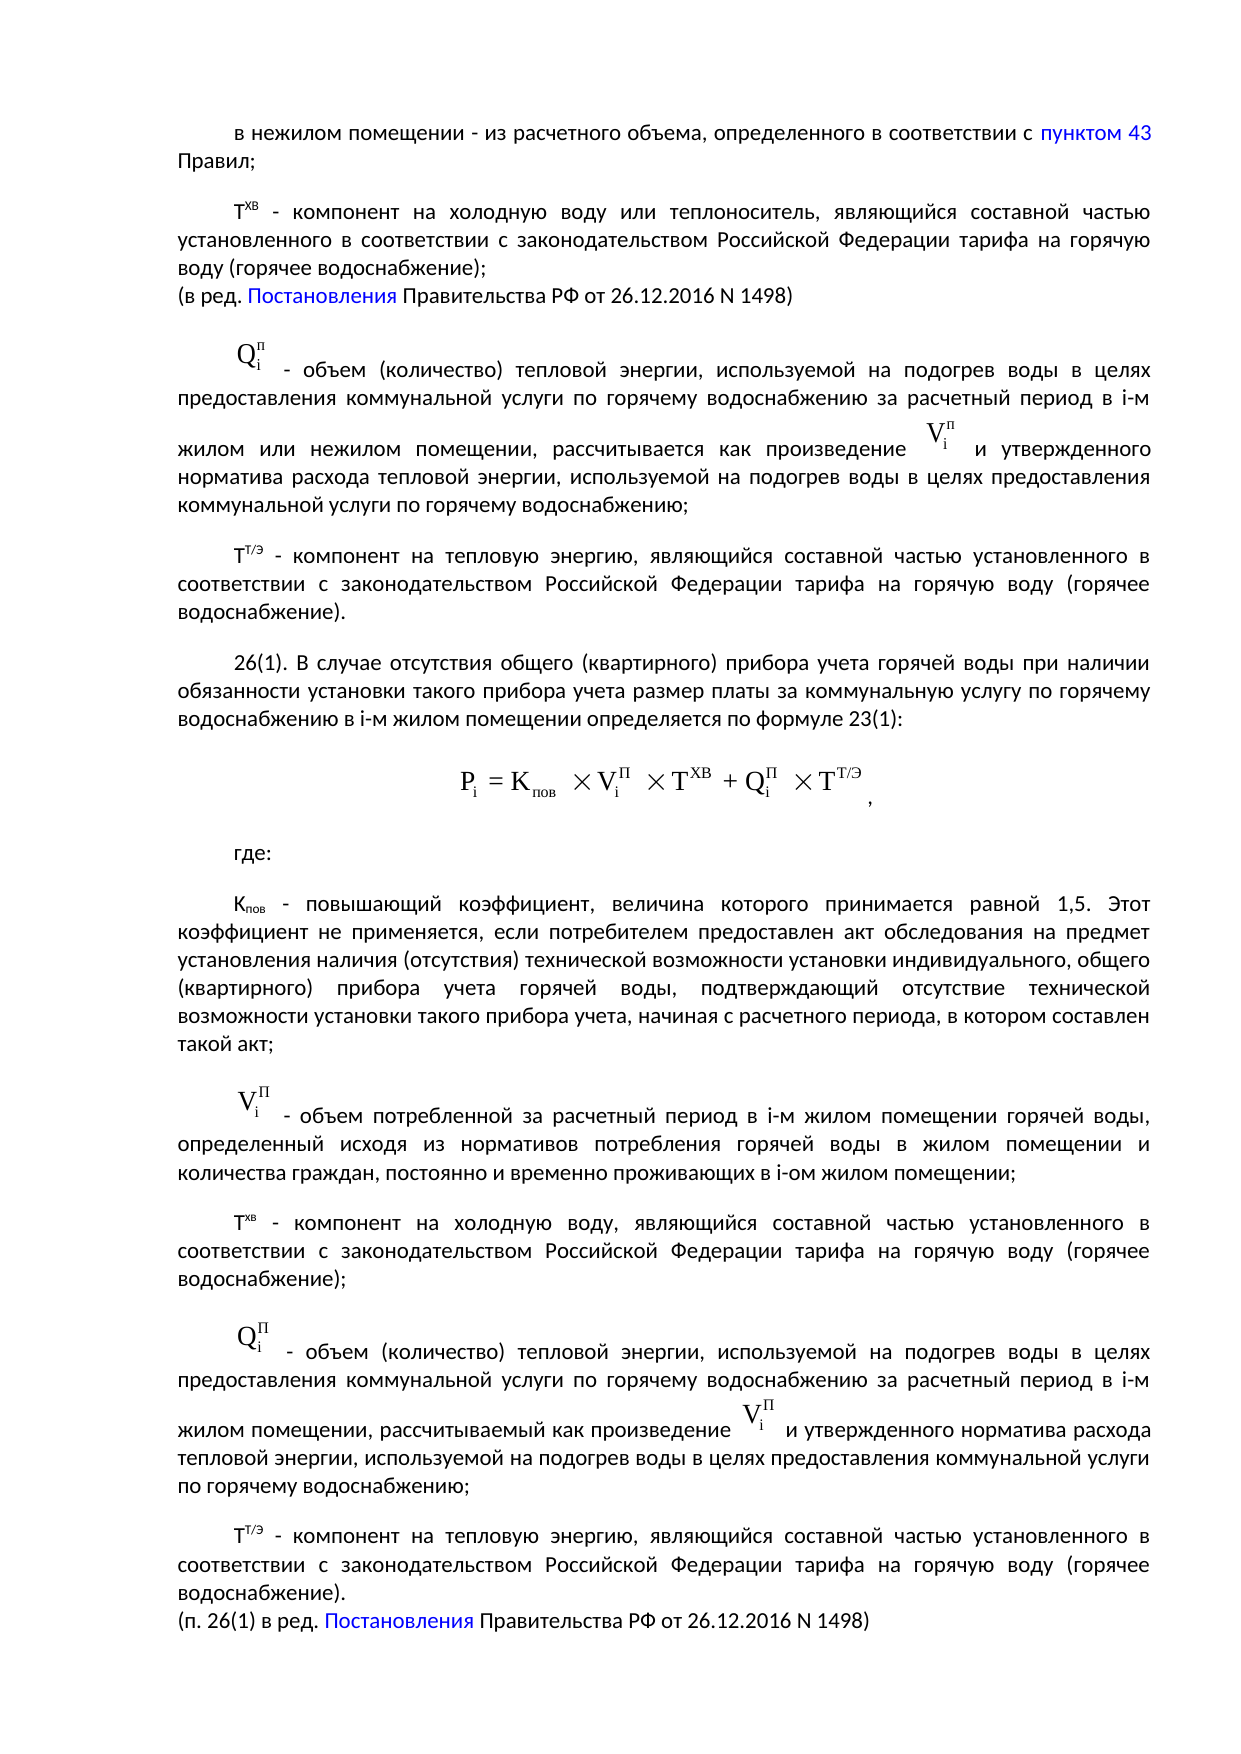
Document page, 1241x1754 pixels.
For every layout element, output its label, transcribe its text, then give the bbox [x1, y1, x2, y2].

text , [177, 760, 1152, 810]
text ТТ/Э - компонент на тепловую энергию, являющийся составной частью установленного в соответствии с законодательством Российской Федерации тарифа на горячую воду (горячее водоснабжение). [177, 1522, 1152, 1606]
text (п. 26(1) в ред. Постановления Правительства РФ от 26.12.2016 N 1498) [177, 1606, 1152, 1634]
text в нежилом помещении - из расчетного объема, определенного в соответствии с пунктом 43 Правил; [177, 118, 1152, 174]
text - объем потребленной за расчетный период в i-м жилом помещении горячей воды, определенный исходя из нормативов потребления горячей воды в жилом помещении и количества граждан, постоянно и временно проживающих в i-ом жилом помещении; [177, 1080, 1152, 1186]
text - объем (количество) тепловой энергии, используемой на подогрев воды в целях предоставления коммунальной услуги по горячему водоснабжению за расчетный период в i-м жилом или нежилом помещении, рассчитывается как произведение и утвержденного норматива расхода тепловой энергии, используемой на подогрев воды в целях предоставления коммунальной услуги по горячему водоснабжению; [177, 332, 1152, 518]
text TТ/Э - компонент на тепловую энергию, являющийся составной частью установленного в соответствии с законодательством Российской Федерации тарифа на горячую воду (горячее водоснабжение). [177, 541, 1152, 625]
text Тхв - компонент на холодную воду, являющийся составной частью установленного в соответствии с законодательством Российской Федерации тарифа на горячую воду (горячее водоснабжение); [177, 1208, 1152, 1293]
text где: [177, 838, 1152, 866]
text (в ред. Постановления Правительства РФ от 26.12.2016 N 1498) [177, 281, 1152, 309]
text 26(1). В случае отсутствия общего (квартирного) прибора учета горячей воды при наличии обязанности установки такого прибора учета размер платы за коммунальную услугу по горячему водоснабжению в i-м жилом помещении определяется по формуле 23(1): [177, 648, 1152, 732]
text ТХВ - компонент на холодную воду или теплоноситель, являющийся составной частью установленного в соответствии с законодательством Российской Федерации тарифа на горячую воду (горячее водоснабжение); [177, 197, 1152, 281]
text Kпов - повышающий коэффициент, величина которого принимается равной 1,5. Этот коэффициент не применяется, если потребителем предоставлен акт обследования на предмет установления наличия (отсутствия) технической возможности установки индивидуального, общего (квартирного) прибора учета горячей воды, подтверждающий отсутствие технической возможности установки такого прибора учета, начиная с расчетного периода, в котором составлен такой акт; [177, 889, 1152, 1057]
text - объем (количество) тепловой энергии, используемой на подогрев воды в целях предоставления коммунальной услуги по горячему водоснабжению за расчетный период в i-м жилом помещении, рассчитываемый как произведение и утвержденного норматива расхода тепловой энергии, используемой на подогрев воды в целях предоставления коммунальной услуги по горячему водоснабжению; [177, 1316, 1152, 1499]
